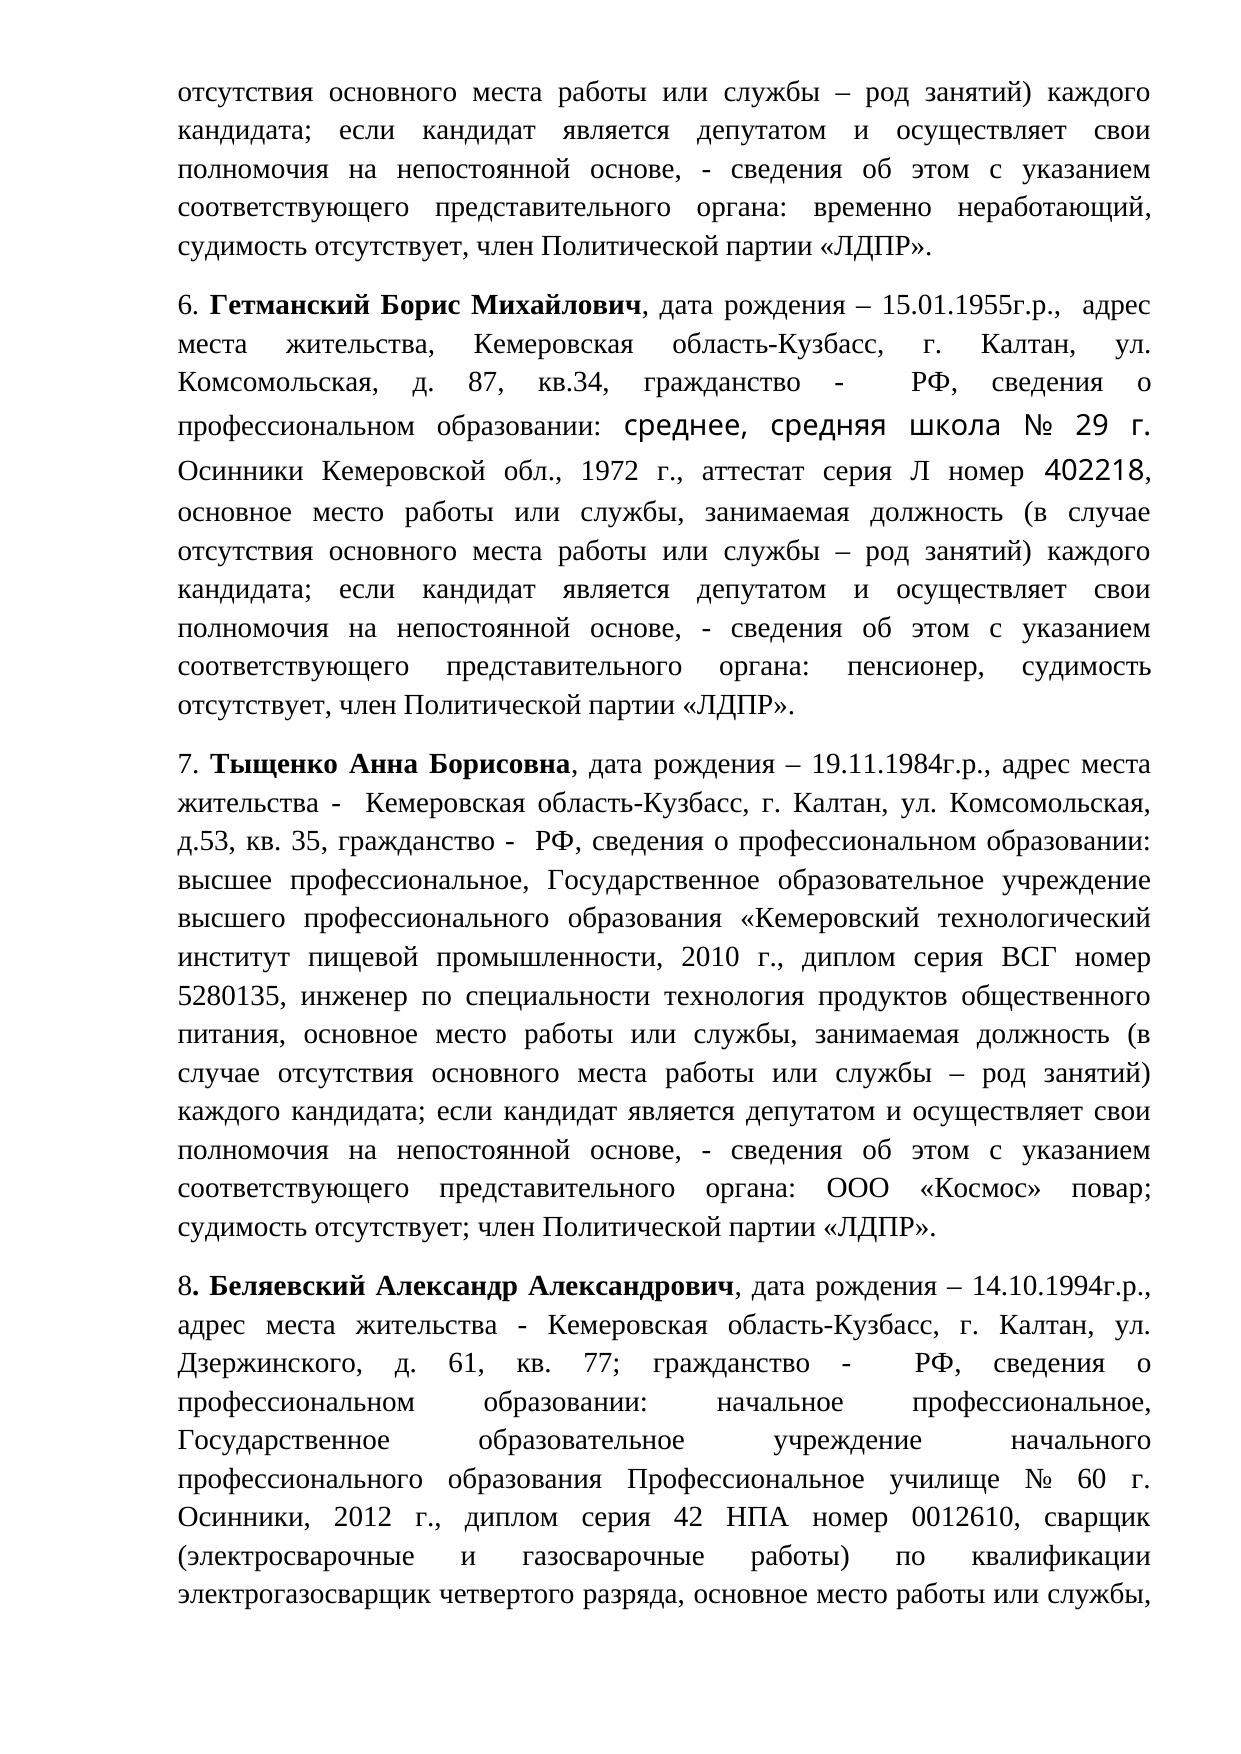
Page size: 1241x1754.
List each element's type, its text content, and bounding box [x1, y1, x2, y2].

text 7. Тыщенко Анна Борисовна, дата рождения – 19.11.1984г.р., адрес места жительства - Кемеровская область-Кузбасс, г. Калтан, ул. Комсомольская, д.53, кв. 35, гражданство - РФ, сведения о профессиональном образовании: высшее профессиональное, Государственное образовательное учреждение высшего профессионального образования «Кемеровский технологический институт пищевой промышленности, 2010 г., диплом серия ВСГ номер 5280135, инженер по специальности технология продуктов общественного питания, основное место работы или службы, занимаемая должность (в случае отсутствия основного места работы или службы – род занятий) каждого кандидата; если кандидат является депутатом и осуществляет свои полномочия на непостоянной основе, - сведения об этом с указанием соответствующего представительного органа: ООО «Космос» повар; судимость отсутствует; член Политической партии «ЛДПР». [177, 746, 1152, 1242]
text 6. Гетманский Борис Михайлович, дата рождения – 15.01.1955г.р., адрес места жительства, Кемеровская область-Кузбасс, г. Калтан, ул. Комсомольская, д. 87, кв.34, гражданство - РФ, сведения о профессиональном образовании: среднее, средняя школа № 29 г. Осинники Кемеровской обл., 1972 г., аттестат серия Л номер 402218, основное место работы или службы, занимаемая должность (в случае отсутствия основного места работы или службы – род занятий) каждого кандидата; если кандидат является депутатом и осуществляет свои полномочия на непостоянной основе, - сведения об этом с указанием соответствующего представительного органа: пенсионер, судимость отсутствует, член Политической партии «ЛДПР». [177, 287, 1152, 721]
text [177, 1268, 1152, 1610]
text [177, 74, 1152, 262]
